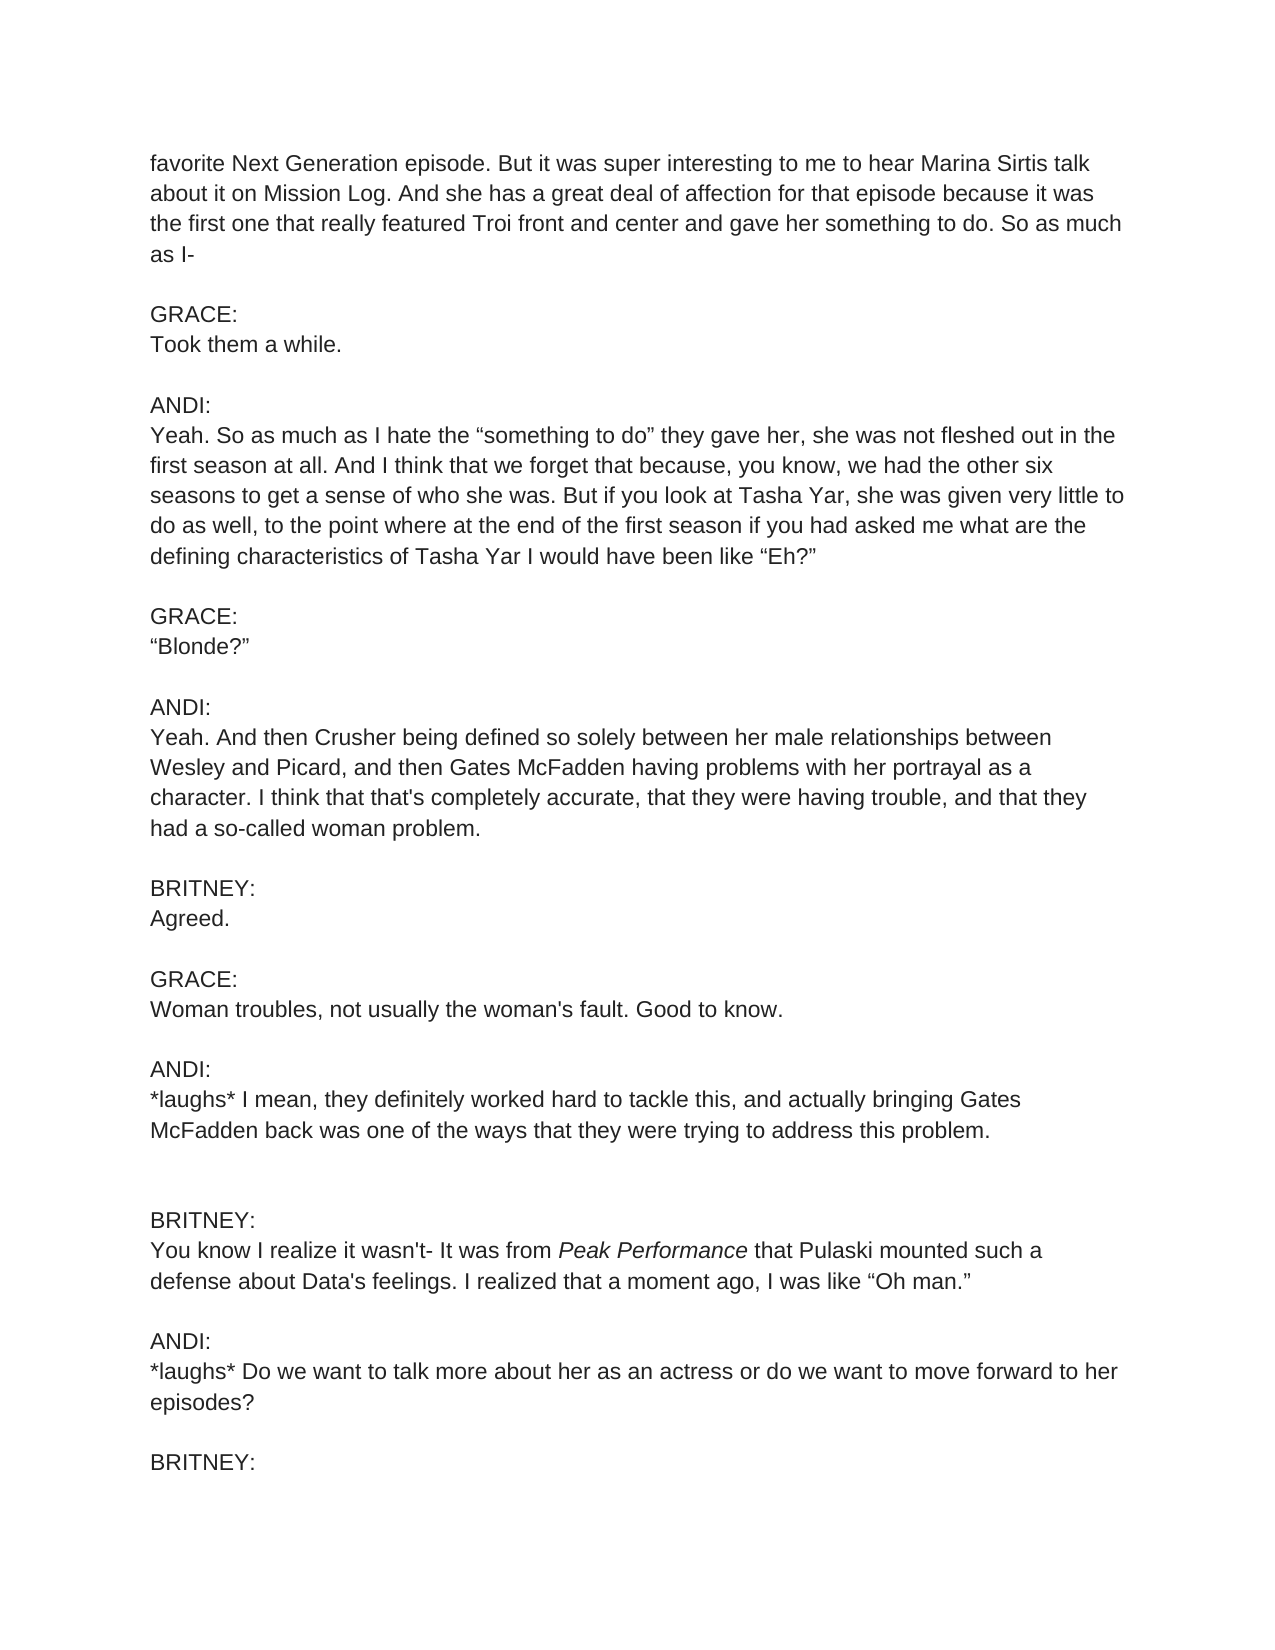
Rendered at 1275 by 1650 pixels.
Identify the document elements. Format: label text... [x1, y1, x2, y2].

text GRACE: [150, 966, 1125, 992]
text ANDI: [150, 1056, 1125, 1083]
text *laughs* Do we want to talk more about her as an actress or do we want to move forward to her episodes? [150, 1358, 1125, 1415]
text ANDI: [150, 1328, 1125, 1354]
text GRACE: [150, 603, 1125, 629]
text BRITNEY: [150, 1449, 1125, 1475]
text BRITNEY: [150, 875, 1125, 901]
text ANDI: [150, 694, 1125, 720]
text ANDI: [150, 392, 1125, 418]
text Woman troubles, not usually the woman's fault. Good to know. [150, 996, 1125, 1022]
text Yeah. So as much as I hate the “something to do” they gave her, she was not fleshed out in the first season at all. And I think that we forget that because, you know, we had the other six seasons to get a sense of who she was. But if you look at Tasha Yar, she was given very little to do as well, to the point where at the end of the first season if you had asked me what are the defining characteristics of Tasha Yar I would have been like “Eh?” [150, 422, 1125, 569]
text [150, 150, 1125, 267]
text Took them a while. [150, 331, 1125, 358]
text Agreed. [150, 905, 1125, 932]
text BRITNEY: [150, 1207, 1125, 1234]
text GRACE: [150, 301, 1125, 327]
text *laughs* I mean, they definitely worked hard to tackle this, and actually bringing Gates McFadden back was one of the ways that they were trying to address this problem. [150, 1086, 1125, 1143]
text You know I realize it wasn't- It was from Peak Performance that Pulaski mounted such a defense about Data's feelings. I realized that a moment ago, I was like “Oh man.” [150, 1237, 1125, 1294]
text “Blonde?” [150, 633, 1125, 660]
text Yeah. And then Crusher being defined so solely between her male relationships between Wesley and Picard, and then Gates McFadden having problems with her portrayal as a character. I think that that's completely accurate, that they were having trouble, and that they had a so-called woman problem. [150, 724, 1125, 841]
